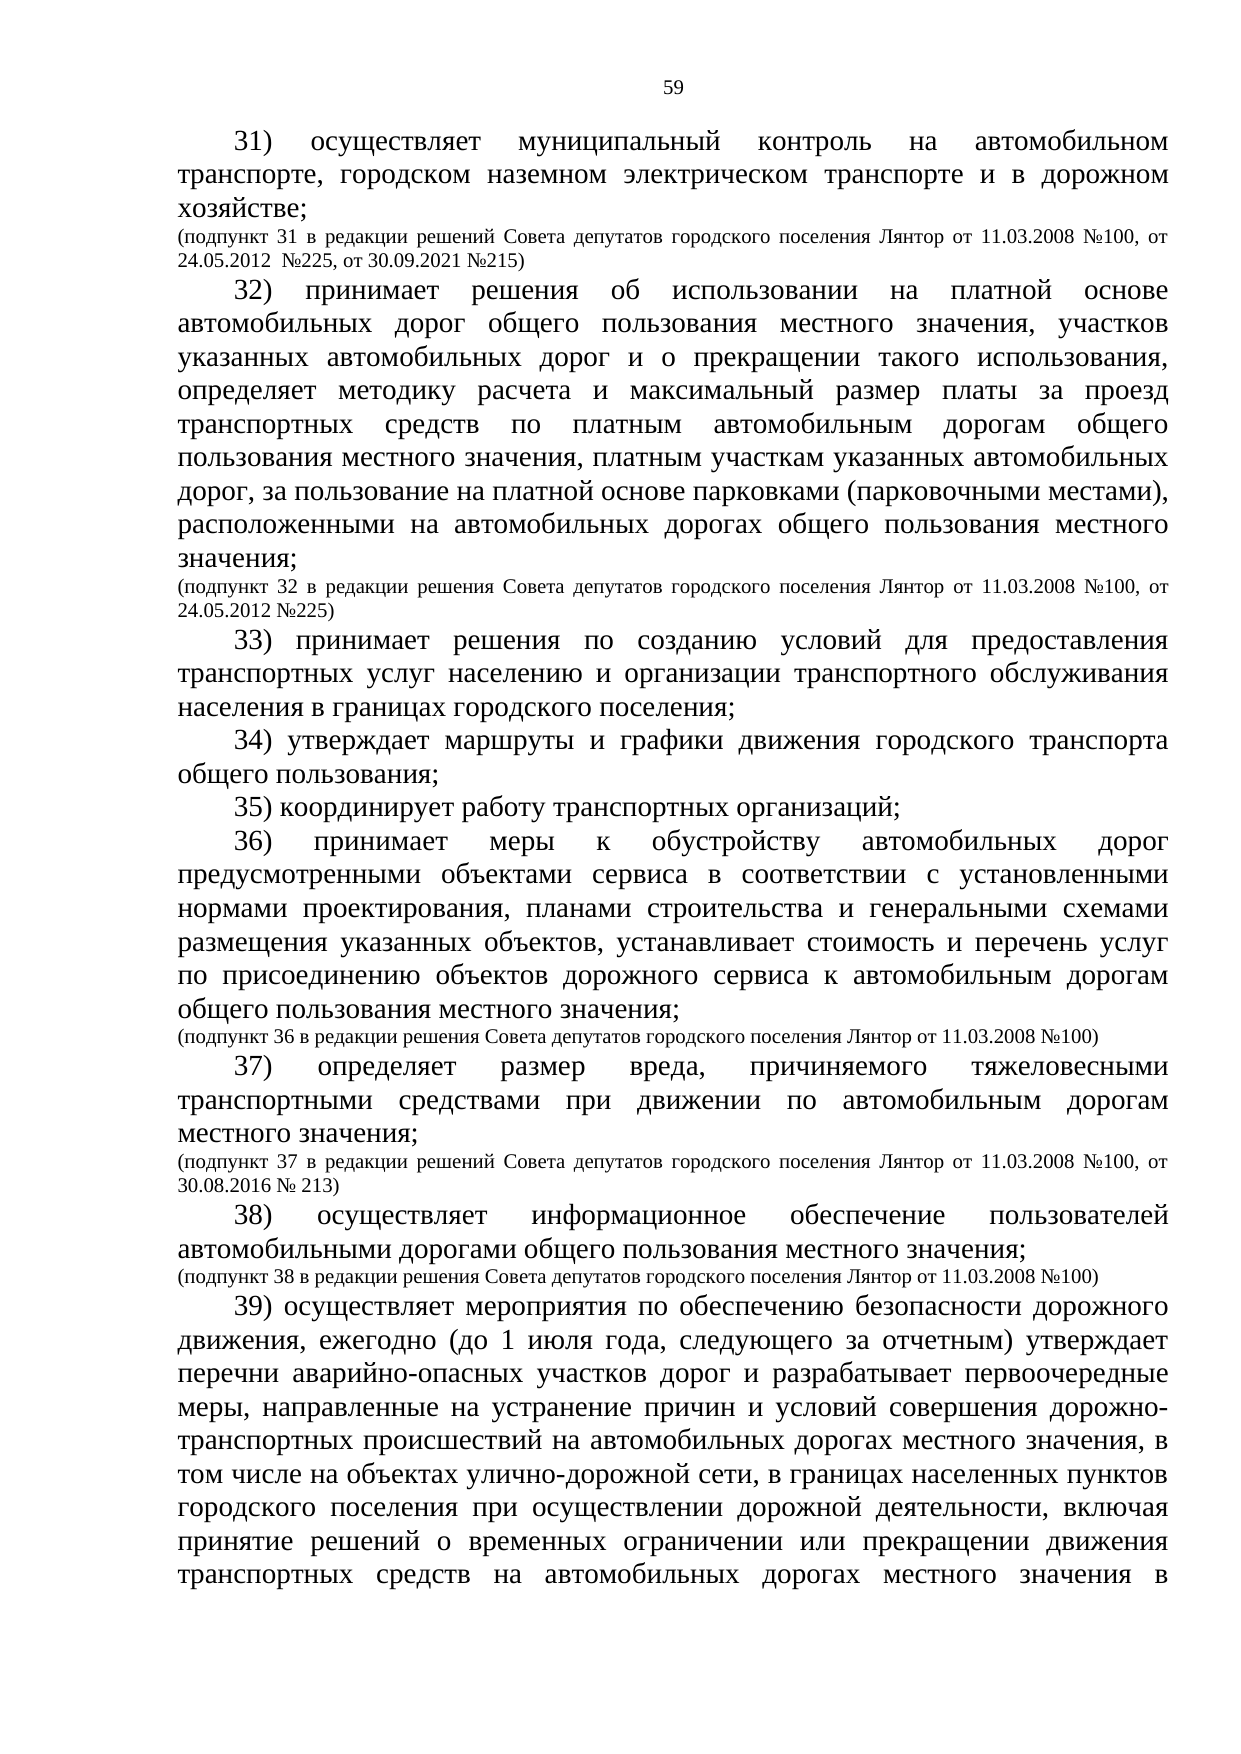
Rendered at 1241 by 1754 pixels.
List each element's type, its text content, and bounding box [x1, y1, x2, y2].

text 37) определяет размер вреда, причиняемого тяжеловесными транспортными средствами при движении по автомобильным дорогам местного значения; [177, 1048, 1169, 1149]
text (подпункт 36 в редакции решения Совета депутатов городского поселения Лянтор от 11.03.2008 №100) [177, 1024, 1169, 1048]
text 33) принимает решения по созданию условий для предоставления транспортных услуг населению и организации транспортного обслуживания населения в границах городского поселения; [177, 622, 1169, 722]
text 38) осуществляет информационное обеспечение пользователей автомобильными дорогами общего пользования местного значения; [177, 1197, 1169, 1264]
text 31) осуществляет муниципальный контроль на автомобильном транспорте, городском наземном электрическом транспорте и в дорожном хозяйстве; [177, 123, 1169, 224]
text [177, 1288, 1169, 1590]
text 32) принимает решения об использовании на платной основе автомобильных дорог общего пользования местного значения, участков указанных автомобильных дорог и о прекращении такого использования, определяет методику расчета и максимальный размер платы за проезд транспортных средств по платным автомобильным дорогам общего пользования местного значения, платным участкам указанных автомобильных дорог, за пользование на платной основе парковками (парковочными местами), расположенными на автомобильных дорогах общего пользования местного значения; [177, 272, 1169, 574]
text 36) принимает меры к обустройству автомобильных дорог предусмотренными объектами сервиса в соответствии с установленными нормами проектирования, планами строительства и генеральными схемами размещения указанных объектов, устанавливает стоимость и перечень услуг по присоединению объектов дорожного сервиса к автомобильным дорогам общего пользования местного значения; [177, 823, 1169, 1024]
text (подпункт 38 в редакции решения Совета депутатов городского поселения Лянтор от 11.03.2008 №100) [177, 1264, 1169, 1288]
text (подпункт 37 в редакции решений Совета депутатов городского поселения Лянтор от 11.03.2008 №100, от 30.08.2016 № 213) [177, 1149, 1169, 1197]
text 34) утверждает маршруты и графики движения городского транспорта общего пользования; [177, 722, 1169, 789]
text (подпункт 32 в редакции решения Совета депутатов городского поселения Лянтор от 11.03.2008 №100, от 24.05.2012 №225) [177, 574, 1169, 622]
text (подпункт 31 в редакции решений Совета депутатов городского поселения Лянтор от 11.03.2008 №100, от 24.05.2012 №225, от 30.09.2021 №215) [177, 224, 1169, 272]
text 35) координирует работу транспортных организаций; [177, 789, 1169, 823]
